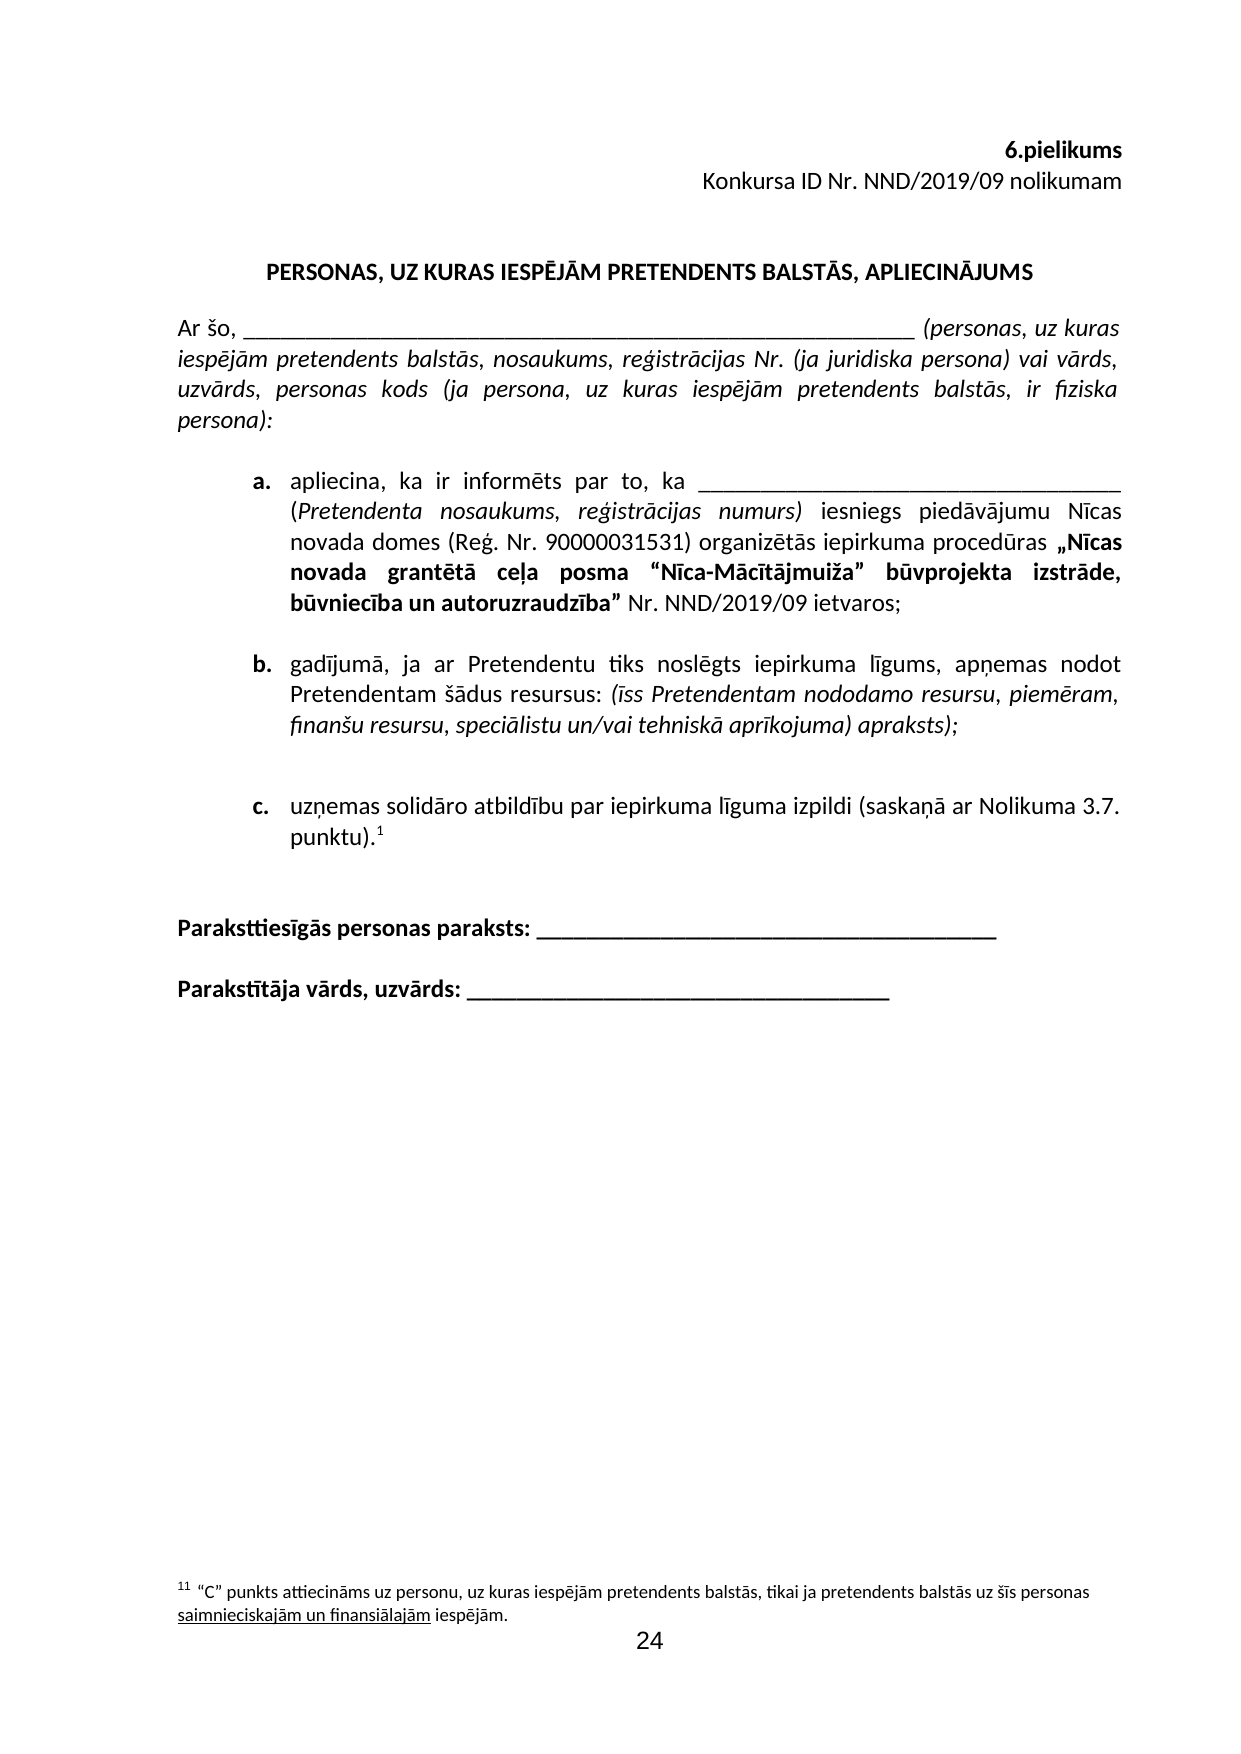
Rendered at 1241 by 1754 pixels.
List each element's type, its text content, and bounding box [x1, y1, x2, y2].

list gadījumā, ja ar Pretendentu tiks noslēgts iepirkuma līgums, apņemas nodot Pretendentam šādus resursus: (īss Pretendentam nododamo resursu, piemēram, finanšu resursu, speciālistu un/vai tehniskā aprīkojuma) apraksts); [252, 648, 1122, 739]
list uzņemas solidāro atbildību par iepirkuma līguma izpildi (saskaņā ar Nolikuma 3.7. punktu).1 [252, 790, 1122, 851]
text 6.pielikums [177, 134, 1122, 165]
text PERSONAS, UZ KURAS IESPĒJĀM PRETENDENTS BALSTĀS, APLIECINĀJUMS [177, 256, 1122, 287]
list apliecina, ka ir informēts par to, ka __________________________________ (Pretendenta nosaukums, reģistrācijas numurs) iesniegs piedāvājumu Nīcas novada domes (Reģ. Nr. 90000031531) organizētās iepirkuma procedūras „Nīcas novada grantētā ceļa posma “Nīca-Mācītājmuiža” būvprojekta izstrāde, būvniecība un autoruzraudzība” Nr. NND/2019/09 ietvaros; [252, 465, 1122, 617]
text Parakstītāja vārds, uzvārds: __________________________________ [177, 973, 1122, 1004]
text Ar šo, ______________________________________________________ (personas, uz kuras iespējām pretendents balstās, nosaukums, reģistrācijas Nr. (ja juridiska persona) vai vārds, uzvārds, personas kods (ja persona, uz kuras iespējām pretendents balstās, ir fiziska persona): [177, 312, 1122, 434]
text Paraksttiesīgās personas paraksts: _____________________________________ [177, 912, 1122, 943]
text Konkursa ID Nr. NND/2019/09 nolikumam [177, 165, 1122, 195]
